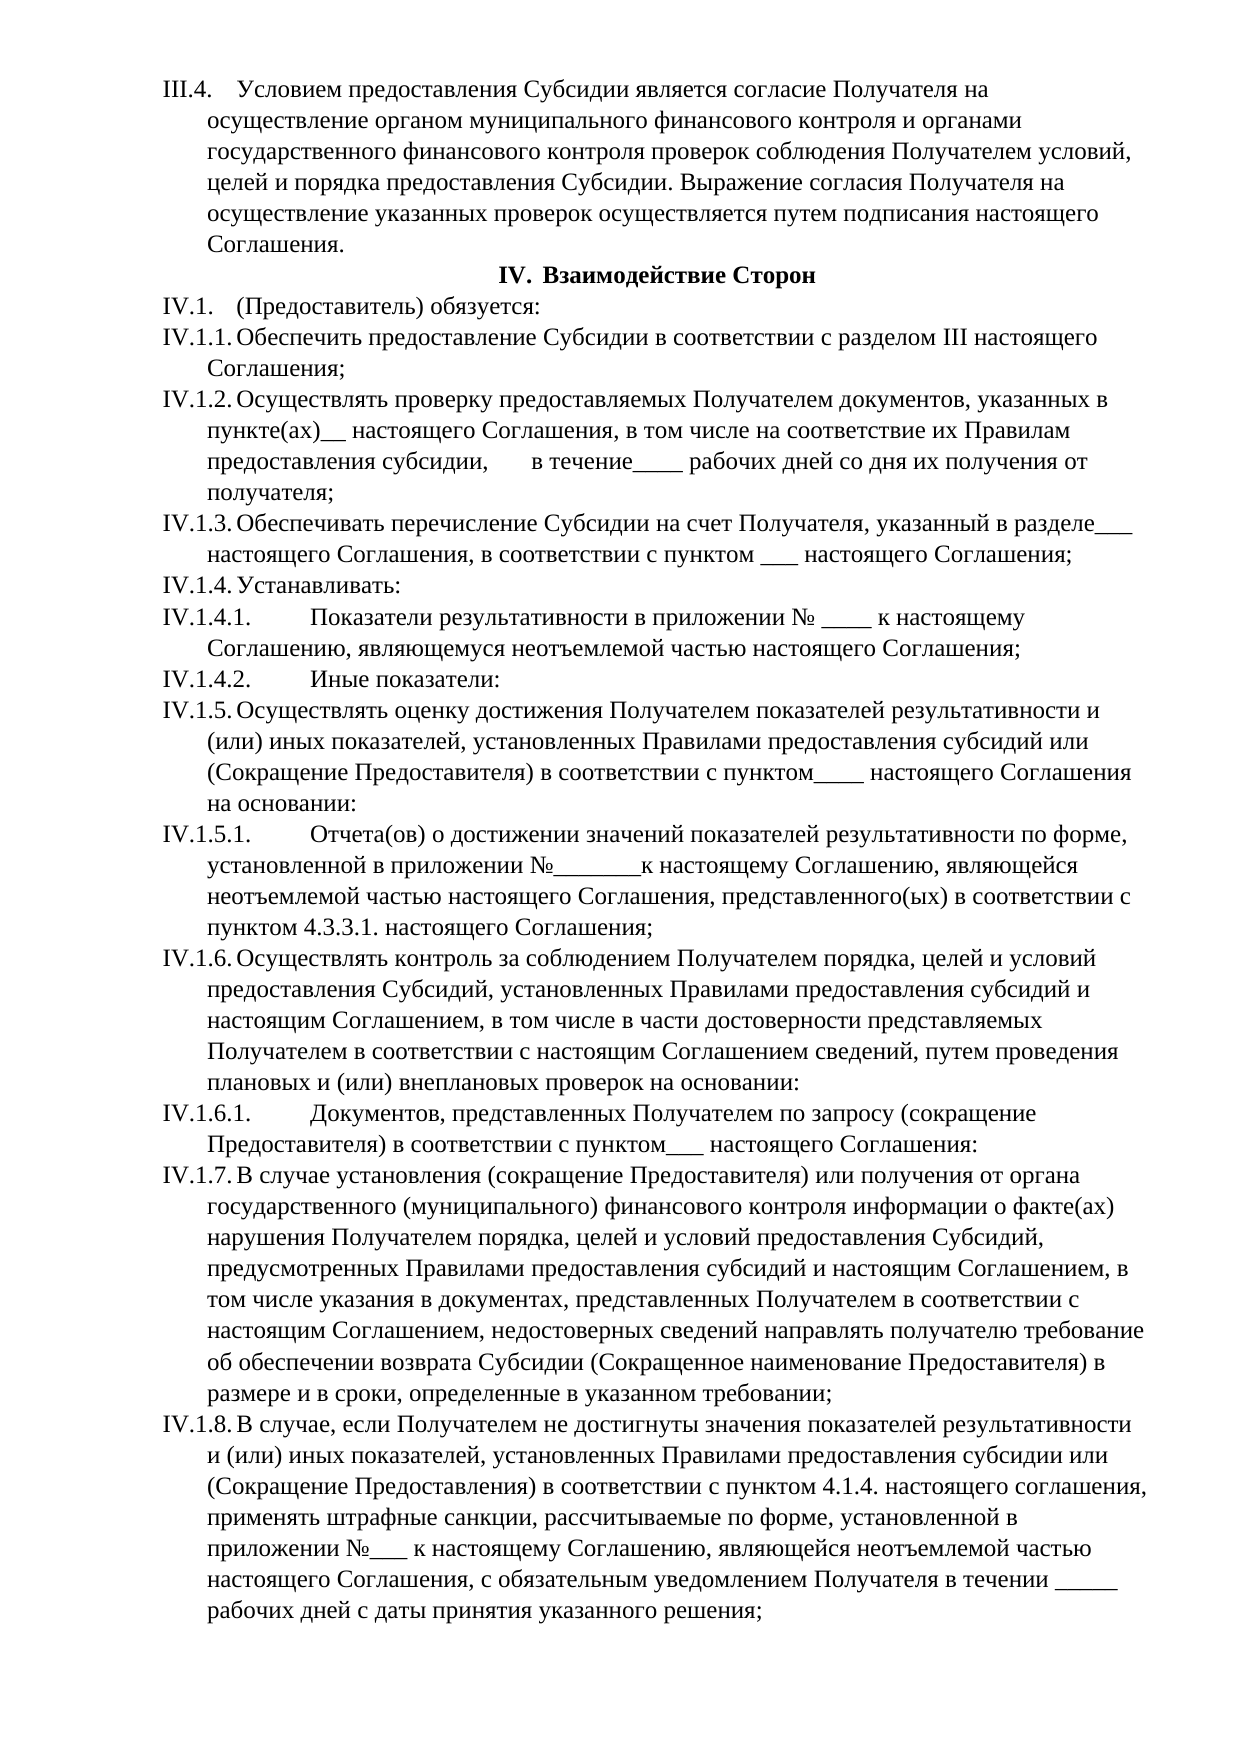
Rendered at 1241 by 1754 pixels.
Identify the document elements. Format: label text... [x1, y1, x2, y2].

list (Предоставитель) обязуется: [162, 291, 1152, 320]
list Осуществлять оценку достижения Получателем показателей результативности и (или) иных показателей, установленных Правилами предоставления субсидий или (Сокращение Предоставителя) в соответствии с пунктом____ настоящего Соглашения на основании: [162, 695, 1152, 817]
list Обеспечить предоставление Субсидии в соответствии с разделом III настоящего Соглашения; [162, 322, 1152, 382]
list Обеспечивать перечисление Субсидии на счет Получателя, указанный в разделе___ настоящего Соглашения, в соответствии с пунктом ___ настоящего Соглашения; [162, 508, 1152, 568]
list Показатели результативности в приложении № ____ к настоящему Соглашению, являющемуся неотъемлемой частью настоящего Соглашения; [162, 602, 1152, 661]
list Документов, представленных Получателем по запросу (сокращение Предоставителя) в соответствии с пунктом___ настоящего Соглашения: [162, 1098, 1152, 1158]
list Иные показатели: [162, 664, 1152, 692]
list Осуществлять проверку предоставляемых Получателем документов, указанных в пункте(ах)__ настоящего Соглашения, в том числе на соответствие их Правилам предоставления субсидии, в течение____ рабочих дней со дня их получения от получателя; [162, 384, 1152, 506]
list Взаимодействие Сторон [162, 260, 1152, 289]
list В случае установления (сокращение Предоставителя) или получения от органа государственного (муниципального) финансового контроля информации о факте(ах) нарушения Получателем порядка, целей и условий предоставления Субсидий, предусмотренных Правилами предоставления субсидий и настоящим Соглашением, в том числе указания в документах, представленных Получателем в соответствии с настоящим Соглашением, недостоверных сведений направлять получателю требование об обеспечении возврата Субсидии (Сокращенное наименование Предоставителя) в размере и в сроки, определенные в указанном требовании; [162, 1160, 1152, 1406]
list Условием предоставления Субсидии является согласие Получателя на осуществление органом муниципального финансового контроля и органами государственного финансового контроля проверок соблюдения Получателем условий, целей и порядка предоставления Субсидии. Выражение согласия Получателя на осуществление указанных проверок осуществляется путем подписания настоящего Соглашения. [162, 74, 1152, 258]
list В случае, если Получателем не достигнуты значения показателей результативности и (или) иных показателей, установленных Правилами предоставления субсидии или (Сокращение Предоставления) в соответствии с пунктом 4.1.4. настоящего соглашения, применять штрафные санкции, рассчитываемые по форме, установленной в приложении №___ к настоящему Соглашению, являющейся неотъемлемой частью настоящего Соглашения, с обязательным уведомлением Получателя в течении _____ рабочих дней с даты принятия указанного решения; [162, 1409, 1152, 1624]
list Устанавливать: [162, 571, 1152, 599]
list Осуществлять контроль за соблюдением Получателем порядка, целей и условий предоставления Субсидий, установленных Правилами предоставления субсидий и настоящим Соглашением, в том числе в части достоверности представляемых Получателем в соответствии с настоящим Соглашением сведений, путем проведения плановых и (или) внеплановых проверок на основании: [162, 943, 1152, 1096]
list Отчета(ов) о достижении значений показателей результативности по форме, установленной в приложении №_______к настоящему Соглашению, являющейся неотъемлемой частью настоящего Соглашения, представленного(ых) в соответствии с пунктом 4.3.3.1. настоящего Соглашения; [162, 819, 1152, 941]
